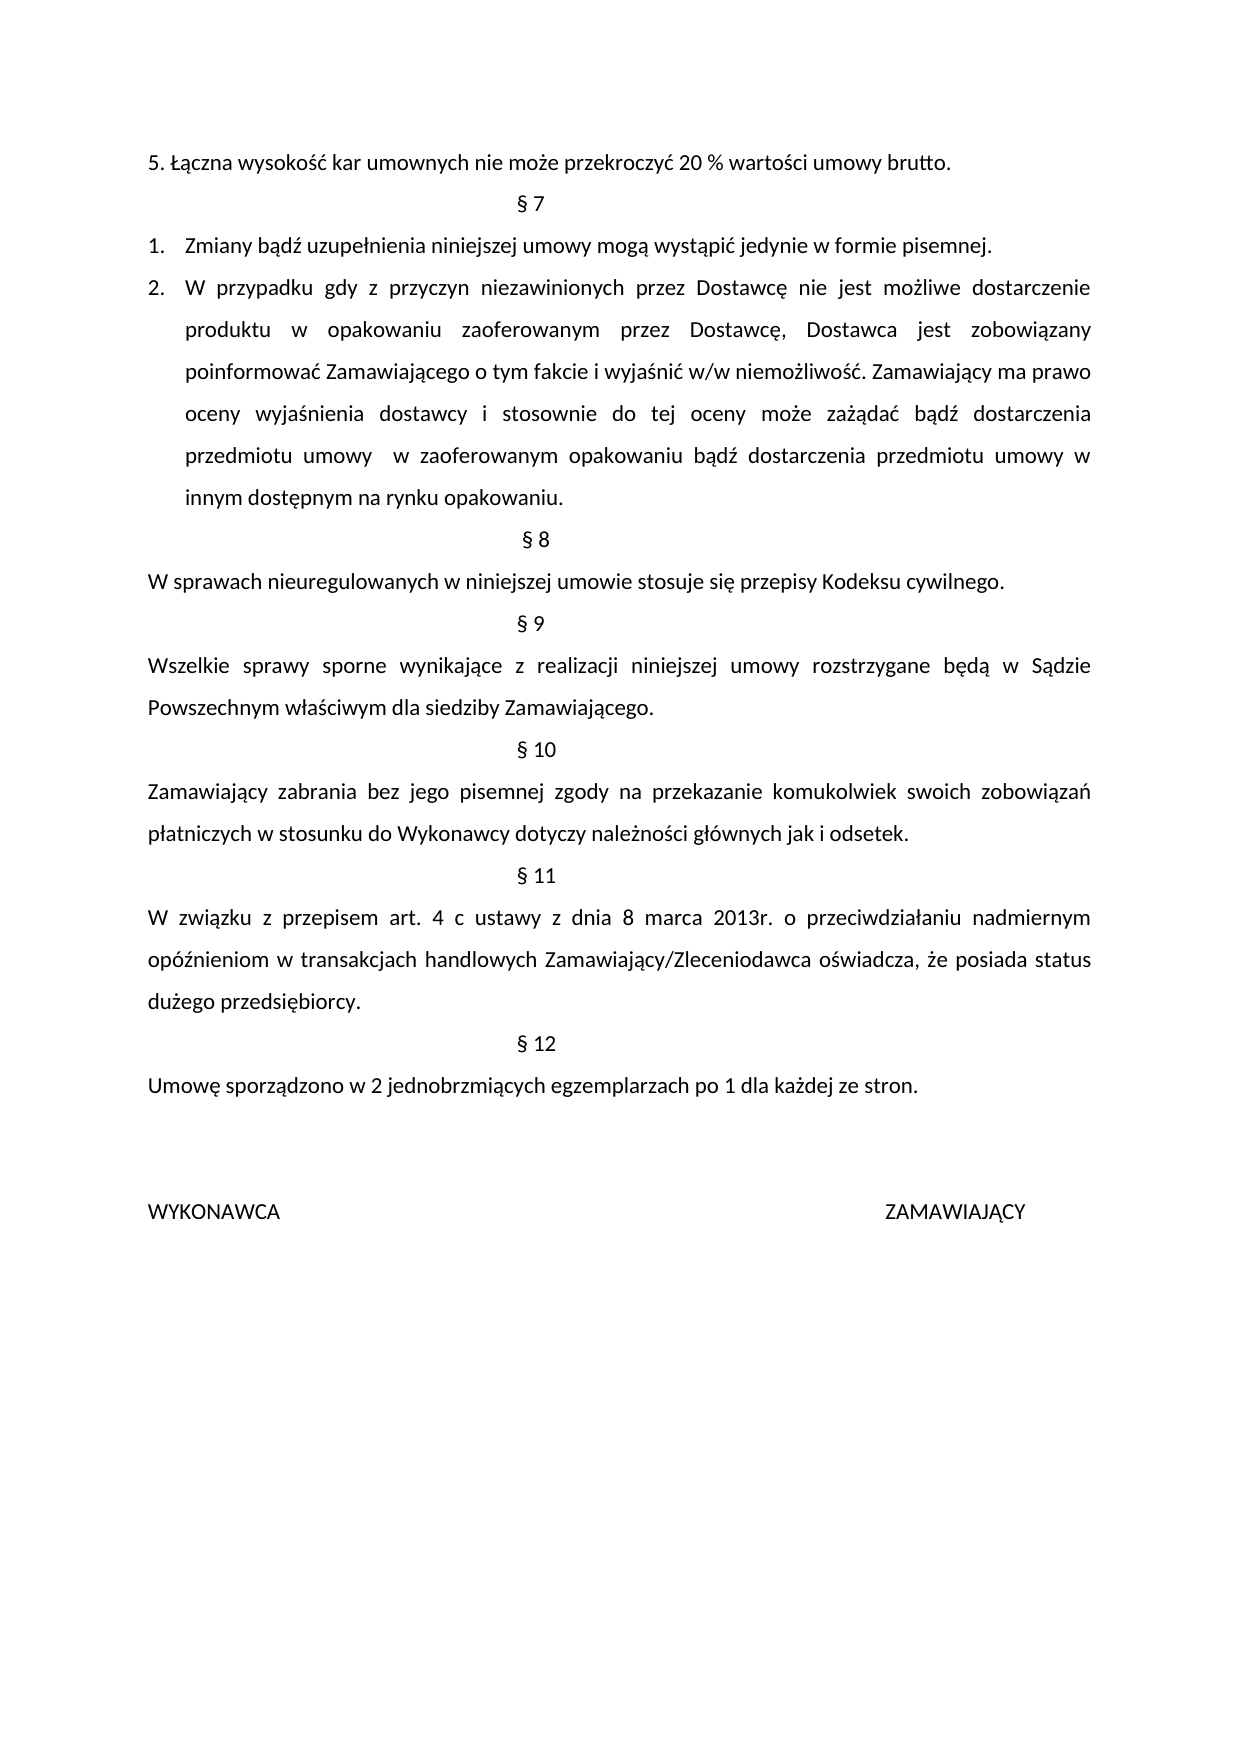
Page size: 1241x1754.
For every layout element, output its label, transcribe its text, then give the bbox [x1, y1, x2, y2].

text § 7 [516, 189, 1093, 218]
text § 11 [443, 861, 1093, 889]
text WYKONAWCA ZAMAWIAJĄCY [148, 1197, 1093, 1225]
text § 8 [148, 525, 1093, 553]
text Zamawiający zabrania bez jego pisemnej zgody na przekazanie komukolwiek swoich zobowiązań płatniczych w stosunku do Wykonawcy dotyczy należności głównych jak i odsetek. [148, 777, 1093, 847]
text § 12 [148, 1029, 1093, 1057]
text W związku z przepisem art. 4 c ustawy z dnia 8 marca 2013r. o przeciwdziałaniu nadmiernym opóźnieniom w transakcjach handlowych Zamawiający/Zleceniodawca oświadcza, że posiada status dużego przedsiębiorcy. [148, 903, 1093, 1015]
list Zmiany bądź uzupełnienia niniejszej umowy mogą wystąpić jedynie w formie pisemnej. [148, 232, 1093, 259]
text § 10 [148, 735, 1093, 763]
list W przypadku gdy z przyczyn niezawinionych przez Dostawcę nie jest możliwe dostarczenie produktu w opakowaniu zaoferowanym przez Dostawcę, Dostawca jest zobowiązany poinformować Zamawiającego o tym fakcie i wyjaśnić w/w niemożliwość. Zamawiający ma prawo oceny wyjaśnienia dostawcy i stosownie do tej oceny może zażądać bądź dostarczenia przedmiotu umowy w zaoferowanym opakowaniu bądź dostarczenia przedmiotu umowy w innym dostępnym na rynku opakowaniu. [148, 273, 1093, 511]
text Wszelkie sprawy sporne wynikające z realizacji niniejszej umowy rozstrzygane będą w Sądzie Powszechnym właściwym dla siedziby Zamawiającego. [148, 651, 1093, 721]
text W sprawach nieuregulowanych w niniejszej umowie stosuje się przepisy Kodeksu cywilnego. [148, 567, 1093, 595]
text § 9 [148, 609, 1093, 637]
text Umowę sporządzono w 2 jednobrzmiących egzemplarzach po 1 dla każdej ze stron. [148, 1071, 1093, 1099]
text 5. Łączna wysokość kar umownych nie może przekroczyć 20 % wartości umowy brutto. [148, 148, 1093, 176]
